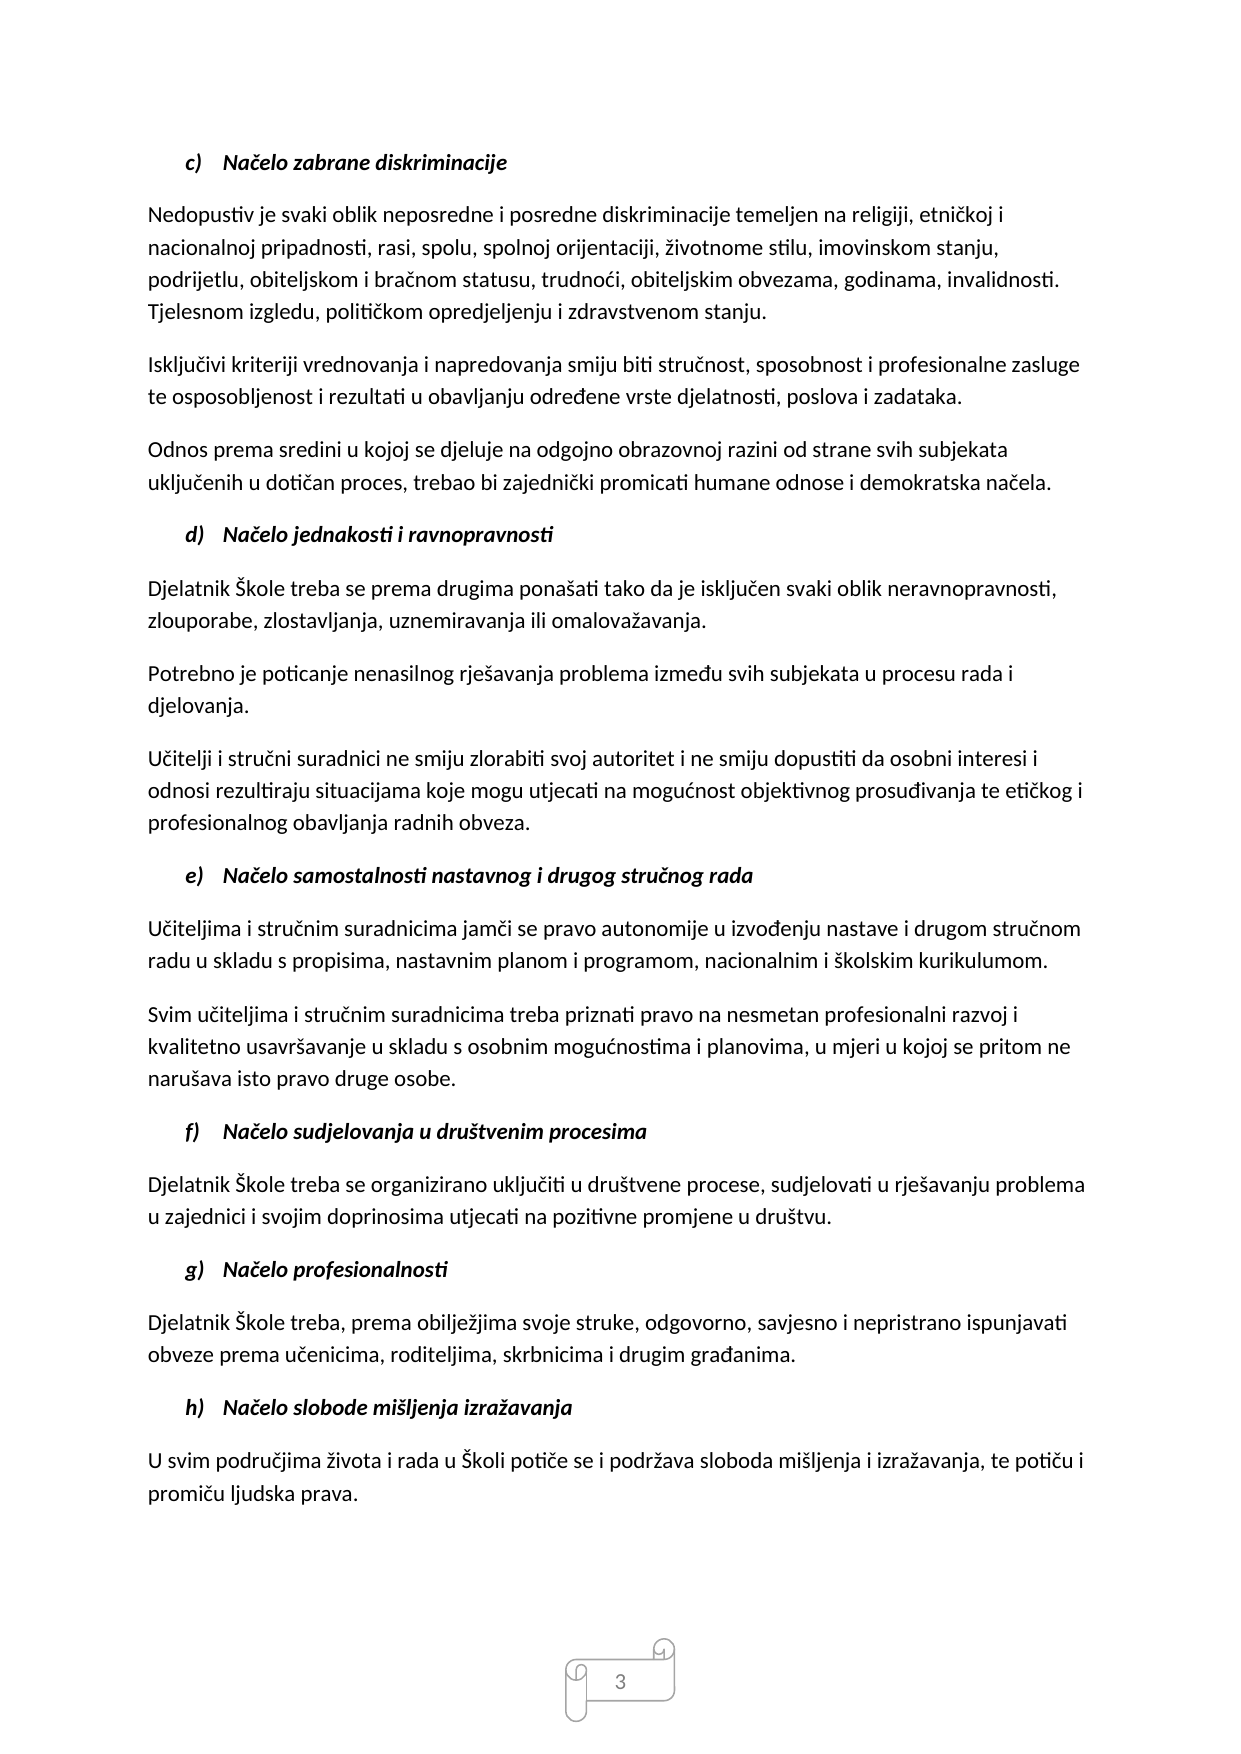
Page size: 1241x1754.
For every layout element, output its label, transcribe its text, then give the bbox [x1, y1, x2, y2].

text Učiteljima i stručnim suradnicima jamči se pravo autonomije u izvođenju nastave i drugom stručnom radu u skladu s propisima, nastavnim planom i programom, nacionalnim i školskim kurikulumom. [148, 914, 1093, 975]
text Djelatnik Škole treba, prema obilježjima svoje struke, odgovorno, savjesno i nepristrano ispunjavati obveze prema učenicima, roditeljima, skrbnicima i drugim građanima. [148, 1308, 1093, 1368]
list Načelo slobode mišljenja izražavanja [185, 1393, 1093, 1422]
text Djelatnik Škole treba se prema drugima ponašati tako da je isključen svaki oblik neravnopravnosti, zlouporabe, zlostavljanja, uznemiravanja ili omalovažavanja. [148, 574, 1093, 634]
list Načelo profesionalnosti [185, 1255, 1093, 1283]
text Odnos prema sredini u kojoj se djeluje na odgojno obrazovnoj razini od strane svih subjekata uključenih u dotičan proces, trebao bi zajednički promicati humane odnose i demokratska načela. [148, 435, 1093, 496]
text Potrebno je poticanje nenasilnog rješavanja problema između svih subjekata u procesu rada i djelovanja. [148, 659, 1093, 719]
text Nedopustiv je svaki oblik neposredne i posredne diskriminacije temeljen na religiji, etničkoj i nacionalnoj pripadnosti, rasi, spolu, spolnoj orijentaciji, životnome stilu, imovinskom stanju, podrijetlu, obiteljskom i bračnom statusu, trudnoći, obiteljskim obvezama, godinama, invalidnosti. Tjelesnom izgledu, političkom opredjeljenju i zdravstvenom stanju. [148, 201, 1093, 325]
list Načelo zabrane diskriminacije [185, 148, 1093, 176]
list Načelo samostalnosti nastavnog i drugog stručnog rada [185, 861, 1093, 889]
text Isključivi kriteriji vrednovanja i napredovanja smiju biti stručnost, sposobnost i profesionalne zasluge te osposobljenost i rezultati u obavljanju određene vrste djelatnosti, poslova i zadataka. [148, 350, 1093, 410]
list Načelo sudjelovanja u društvenim procesima [185, 1117, 1093, 1145]
text U svim područjima života i rada u Školi potiče se i podržava sloboda mišljenja i izražavanja, te potiču i promiču ljudska prava. [148, 1447, 1093, 1507]
text Učitelji i stručni suradnici ne smiju zlorabiti svoj autoritet i ne smiju dopustiti da osobni interesi i odnosi rezultiraju situacijama koje mogu utjecati na mogućnost objektivnog prosuđivanja te etičkog i profesionalnog obavljanja radnih obveza. [148, 744, 1093, 836]
text Djelatnik Škole treba se organizirano uključiti u društvene procese, sudjelovati u rješavanju problema u zajednici i svojim doprinosima utjecati na pozitivne promjene u društvu. [148, 1170, 1093, 1230]
text Svim učiteljima i stručnim suradnicima treba priznati pravo na nesmetan profesionalni razvoj i kvalitetno usavršavanje u skladu s osobnim mogućnostima i planovima, u mjeri u kojoj se pritom ne narušava isto pravo druge osobe. [148, 1000, 1093, 1092]
list Načelo jednakosti i ravnopravnosti [185, 521, 1093, 549]
